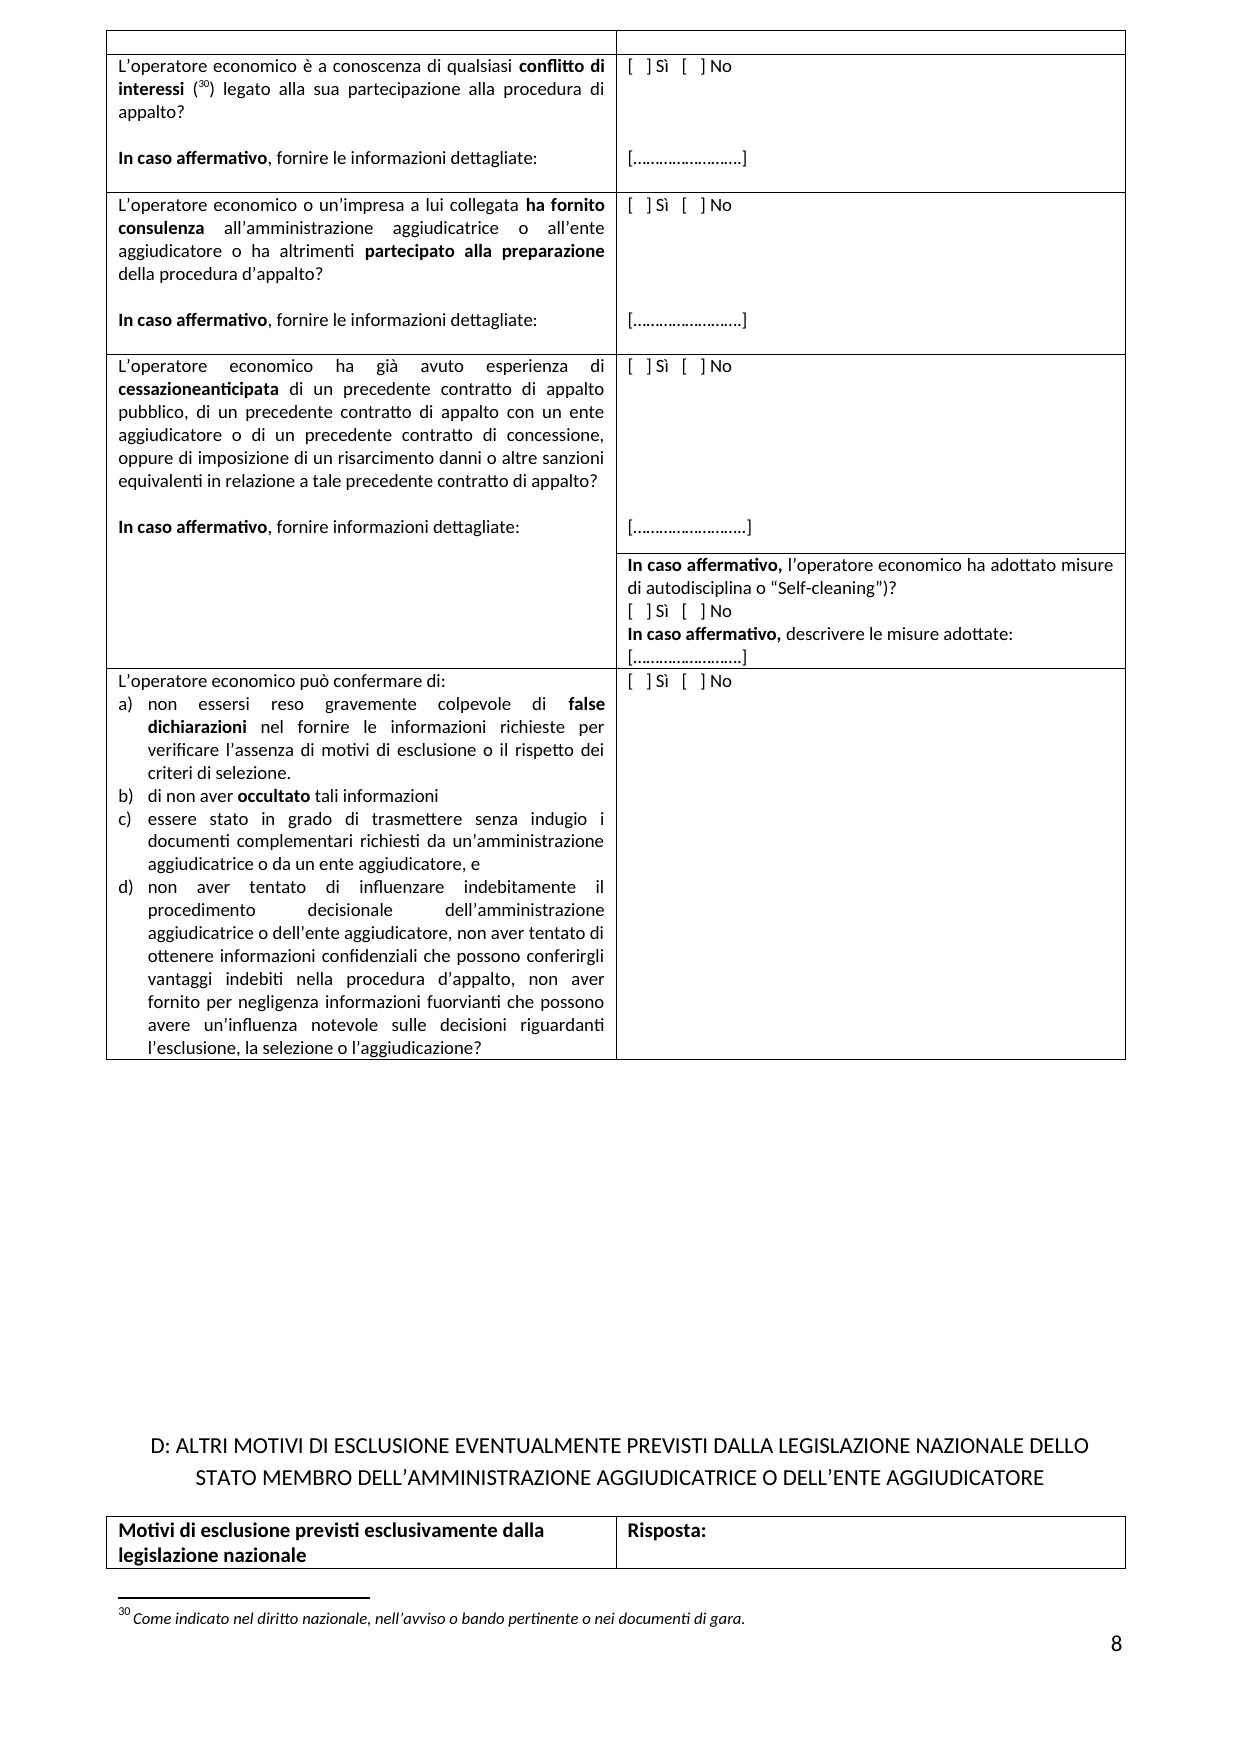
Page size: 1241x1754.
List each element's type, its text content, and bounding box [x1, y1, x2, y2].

table_cell [ ] Sì [ ] No [617, 669, 1125, 1059]
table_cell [617, 31, 1125, 53]
text D: ALTRI MOTIVI DI ESCLUSIONE EVENTUALMENTE PREVISTI DALLA LEGISLAZIONE NAZIONALE DELLO STATO MEMBRO DELL’AMMINISTRAZIONE AGGIUDICATRICE O DELL’ENTE AGGIUDICATORE [118, 1431, 1122, 1491]
table_header Risposta: [617, 1517, 1125, 1568]
table_cell [ ] Sì [ ] No […………………….] [617, 55, 1125, 192]
table_cell L’operatore economico è a conoscenza di qualsiasi conflitto di interessi () legato alla sua partecipazione alla procedura di appalto? In caso affermativo, fornire le informazioni dettagliate: [107, 55, 616, 192]
table_cell L’operatore economico può confermare di: non essersi reso gravemente colpevole di false dichiarazioni nel fornire le informazioni richieste per verificare l’assenza di motivi di esclusione o il rispetto dei criteri di selezione. di non aver occultato tali informazioni essere stato in grado di trasmettere senza indugio i documenti complementari richiesti da un’amministrazione aggiudicatrice o da un ente aggiudicatore, e non aver tentato di influenzare indebitamente il procedimento decisionale dell’amministrazione aggiudicatrice o dell’ente aggiudicatore, non aver tentato di ottenere informazioni confidenziali che possono conferirgli vantaggi indebiti nella procedura d’appalto, non aver fornito per negligenza informazioni fuorvianti che possono avere un’influenza notevole sulle decisioni riguardanti l’esclusione, la selezione o l’aggiudicazione? [107, 669, 616, 1059]
table_cell [ ] Sì [ ] No […………………….] [617, 193, 1125, 353]
table_cell [ ] Sì [ ] No [……………………..] [617, 355, 1125, 552]
table_header Motivi di esclusione previsti esclusivamente dalla legislazione nazionale [107, 1517, 616, 1568]
table_cell L’operatore economico ha già avuto esperienza di cessazioneanticipata di un precedente contratto di appalto pubblico, di un precedente contratto di appalto con un ente aggiudicatore o di un precedente contratto di concessione, oppure di imposizione di un risarcimento danni o altre sanzioni equivalenti in relazione a tale precedente contratto di appalto? In caso affermativo, fornire informazioni dettagliate: [107, 355, 616, 668]
table_cell L’operatore economico o un’impresa a lui collegata ha fornito consulenza all’amministrazione aggiudicatrice o all’ente aggiudicatore o ha altrimenti partecipato alla preparazione della procedura d’appalto? In caso affermativo, fornire le informazioni dettagliate: [107, 193, 616, 353]
